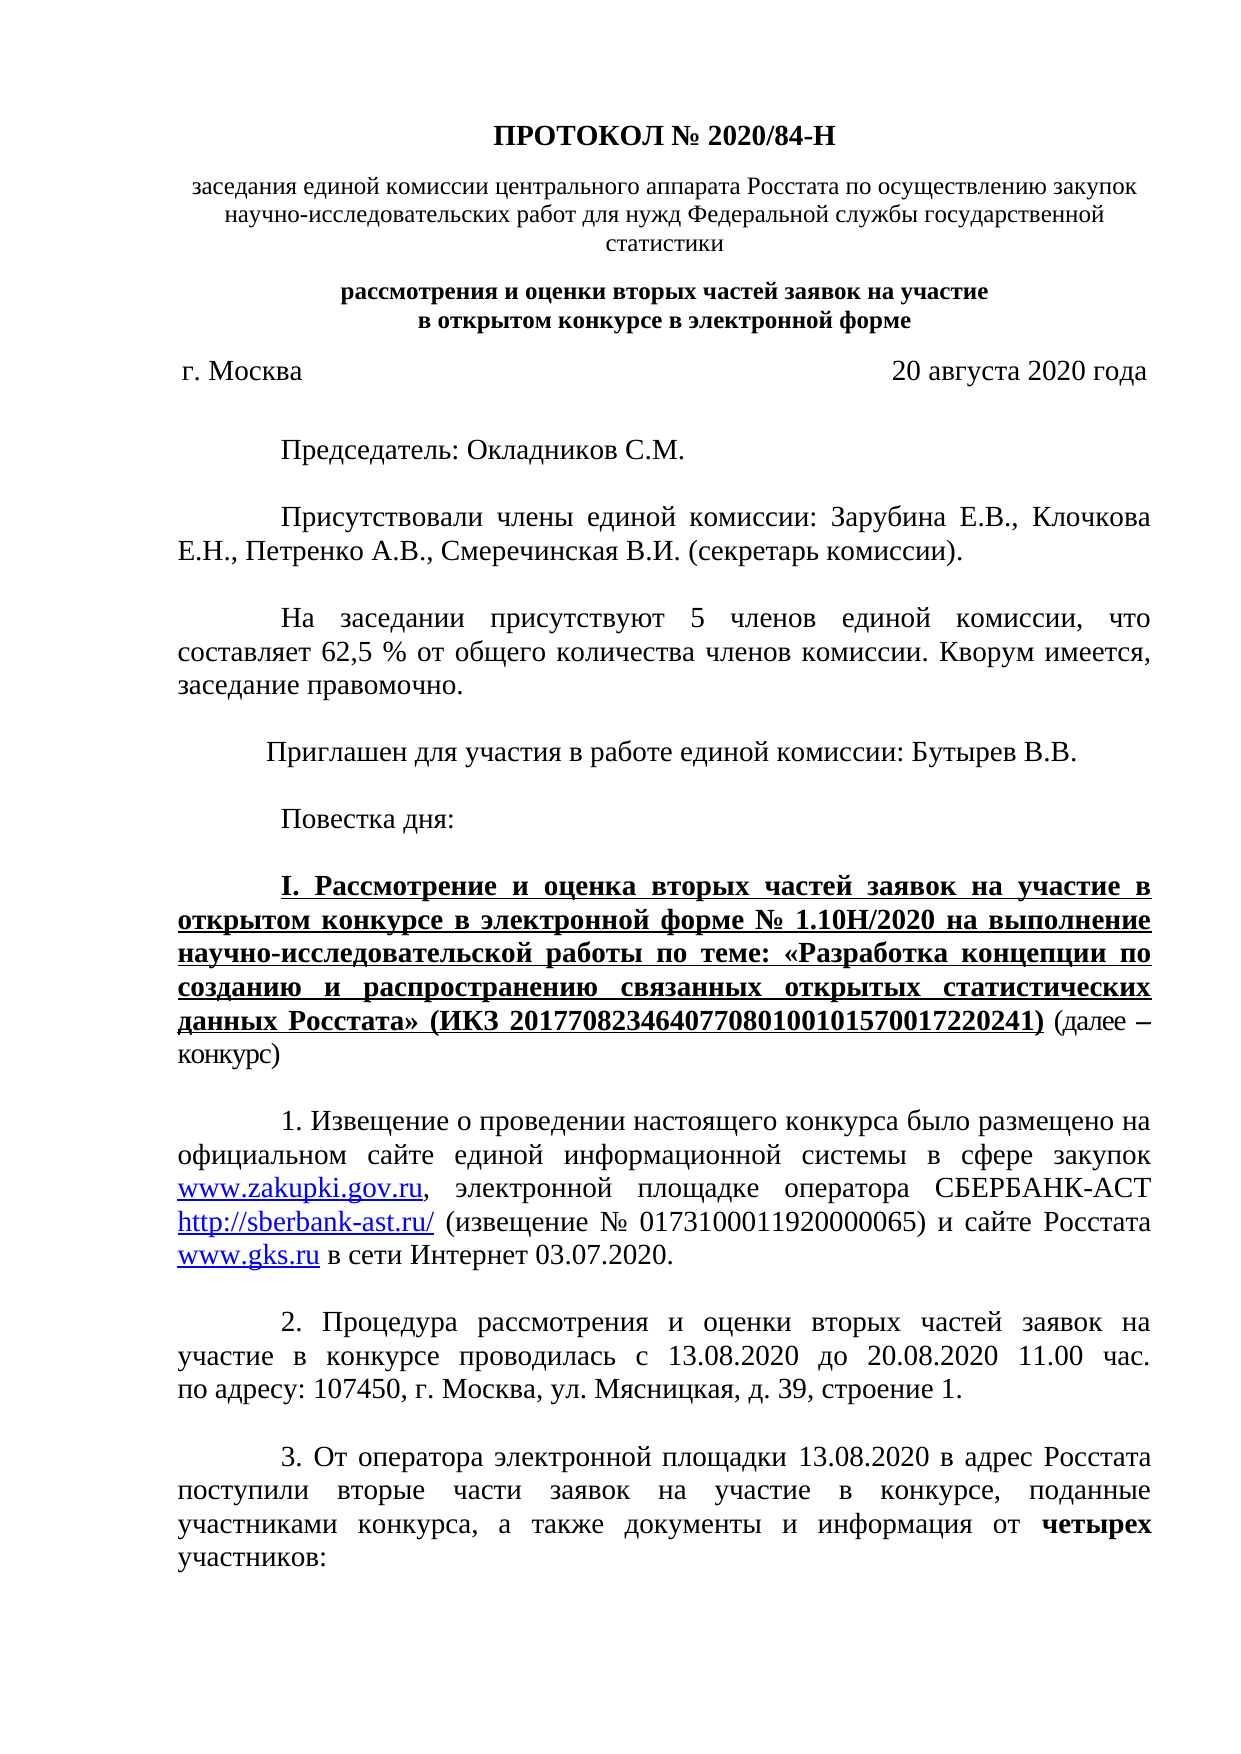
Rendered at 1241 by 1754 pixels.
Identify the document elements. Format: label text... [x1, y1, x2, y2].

text заседания единой комиссии центрального аппарата Росстата по осуществлению закупок научно-исследовательских работ для нужд Федеральной службы государственной статистики [177, 171, 1152, 257]
text I. Рассмотрение и оценка вторых частей заявок на участие в открытом конкурсе в электронной форме № 1.10Н/2020 на выполнение научно-исследовательской работы по теме: «Разработка концепции по созданию и распространению связанных открытых статистических данных Росстата» (ИКЗ 201770823464077080100101570017220241) (далее – конкурс) [177, 932, 1152, 965]
text Присутствовали члены единой комиссии: Зарубина Е.В., Клочкова Е.Н., Петренко А.В., Смеречинская В.И. (секретарь комиссии). [177, 499, 1152, 567]
text г. Москва 20 августа 2020 года [177, 353, 1152, 386]
text Повестка дня: [177, 801, 1152, 835]
text Приглашен для участия в работе единой комиссии: Бутырев В.В. [177, 734, 1152, 768]
text I. Рассмотрение и оценка вторых частей заявок на участие в открытом конкурсе в электронной форме № 1.10Н/2020 на выполнение научно-исследовательской работы по теме: «Разработка концепции по созданию и распространению связанных открытых статистических данных Росстата» (ИКЗ 201770823464077080100101570017220241) (далее – конкурс) [177, 999, 1152, 1070]
text На заседании присутствуют 5 членов единой комиссии, что составляет 62,5 % от общего количества членов комиссии. Кворум имеется, заседание правомочно. [177, 600, 1152, 701]
text Председатель: Окладников С.М. [177, 432, 1152, 466]
text I. Рассмотрение и оценка вторых частей заявок на участие в открытом конкурсе в электронной форме № 1.10Н/2020 на выполнение научно-исследовательской работы по теме: «Разработка концепции по созданию и распространению связанных открытых статистических данных Росстата» (ИКЗ 201770823464077080100101570017220241) (далее – конкурс) [177, 868, 1152, 931]
text I. Рассмотрение и оценка вторых частей заявок на участие в открытом конкурсе в электронной форме № 1.10Н/2020 на выполнение научно-исследовательской работы по теме: «Разработка концепции по созданию и распространению связанных открытых статистических данных Росстата» (ИКЗ 201770823464077080100101570017220241) (далее – конкурс) [177, 966, 1152, 998]
text 1. Извещение о проведении настоящего конкурса было размещено на официальном сайте единой информационной системы в сфере закупок www.zakupki.gov.ru, электронной площадке оператора СБЕРБАНК-АСТ http://sberbank-ast.ru/ (извещение № 0173100011920000065) и сайте Росстата www.gks.ru в сети Интернет 03.07.2020. [177, 1103, 1152, 1271]
text ПРОТОКОЛ № 2020/84-Н [177, 118, 1152, 152]
text 2. Процедура рассмотрения и оценки вторых частей заявок на участие в конкурсе проводилась с 13.08.2020 до 20.08.2020 11.00 час. по адресу: 107450, г. Москва, ул. Мясницкая, д. 39, строение 1. [177, 1304, 1152, 1405]
text 3. От оператора электронной площадки 13.08.2020 в адрес Росстата поступили вторые части заявок на участие в конкурсе, поданные участниками конкурса, а также документы и информация от четырех участников: [177, 1439, 1152, 1573]
text в открытом конкурсе в электронной форме [177, 305, 1152, 334]
text рассмотрения и оценки вторых частей заявок на участие [177, 276, 1152, 305]
